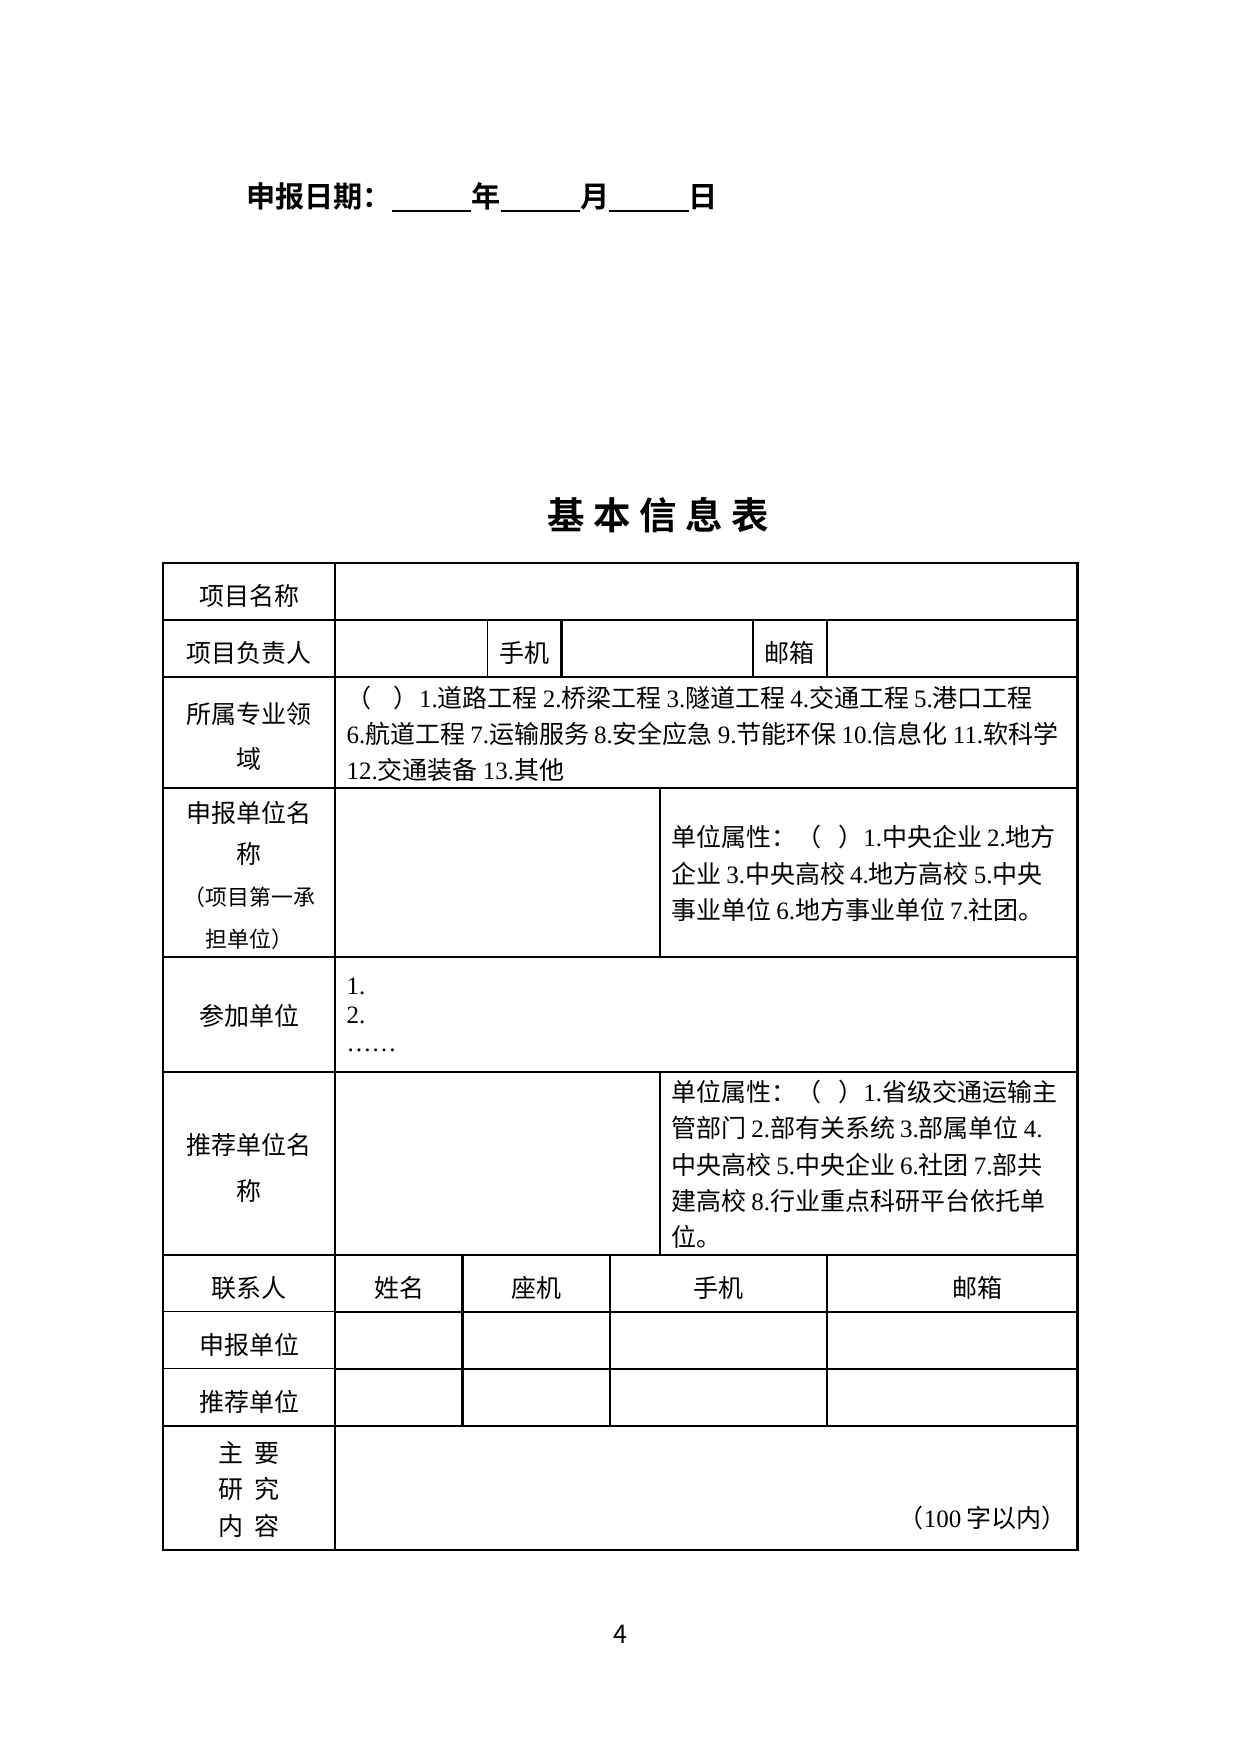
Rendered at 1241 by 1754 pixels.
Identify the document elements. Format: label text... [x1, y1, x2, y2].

table_header [336, 564, 1076, 619]
table_cell [828, 1370, 1076, 1425]
table_header 项目名称 [164, 564, 334, 619]
table_cell [336, 1313, 461, 1368]
table_cell 项目负责人 [164, 621, 334, 676]
table_cell 手机 [488, 621, 560, 676]
table_cell [336, 789, 659, 956]
table_cell [563, 621, 752, 676]
table_cell 主 要 研 究 内 容 [164, 1427, 334, 1549]
table_cell [336, 1370, 461, 1425]
table_cell 手机 [611, 1256, 826, 1311]
table_cell 申报单位名称 （项目第一承担单位） [164, 789, 334, 956]
text 基 本 信 息 表 [187, 481, 1053, 546]
table_cell 单位属性：（ ）1.省级交通运输主管部门2.部有关系统3.部属单位4.中央高校5.中央企业6.社团7.部共建高校8.行业重点科研平台依托单位。 [661, 1073, 1076, 1254]
table_cell [336, 621, 487, 676]
table_cell 邮箱 [754, 621, 826, 676]
table_cell 单位属性：（ ）1.中央企业2.地方企业3.中央高校4.地方高校5.中央事业单位6.地方事业单位7.社团。 [661, 789, 1076, 956]
table_cell 邮箱 [828, 1256, 1076, 1311]
table_cell 姓名 [336, 1256, 461, 1311]
table_cell 申报单位 [164, 1312, 334, 1368]
table_cell 推荐单位 [164, 1369, 334, 1425]
table_cell 联系人 [164, 1256, 334, 1311]
table_cell （ ）1.道路工程2.桥梁工程3.隧道工程4.交通工程5.港口工程 6.航道工程7.运输服务8.安全应急9.节能环保10.信息化11.软科学 12.交通装备13.其他 [336, 678, 1076, 787]
table_cell [464, 1370, 609, 1425]
table_cell [464, 1313, 609, 1368]
table_cell [828, 621, 1076, 676]
table_cell [336, 1073, 659, 1254]
table_cell 推荐单位名称 [164, 1073, 334, 1254]
text 申报日期： 年 月 日 [187, 162, 1053, 227]
table_cell [611, 1370, 826, 1425]
table_cell 参加单位 [164, 958, 334, 1071]
table_cell [828, 1313, 1076, 1368]
table_cell 1. 2. …… [336, 958, 1076, 1071]
table_cell 座机 [464, 1256, 609, 1311]
table_cell [611, 1313, 826, 1368]
table_cell 所属专业领域 [164, 678, 334, 787]
table_cell （100字以内） [336, 1427, 1076, 1549]
